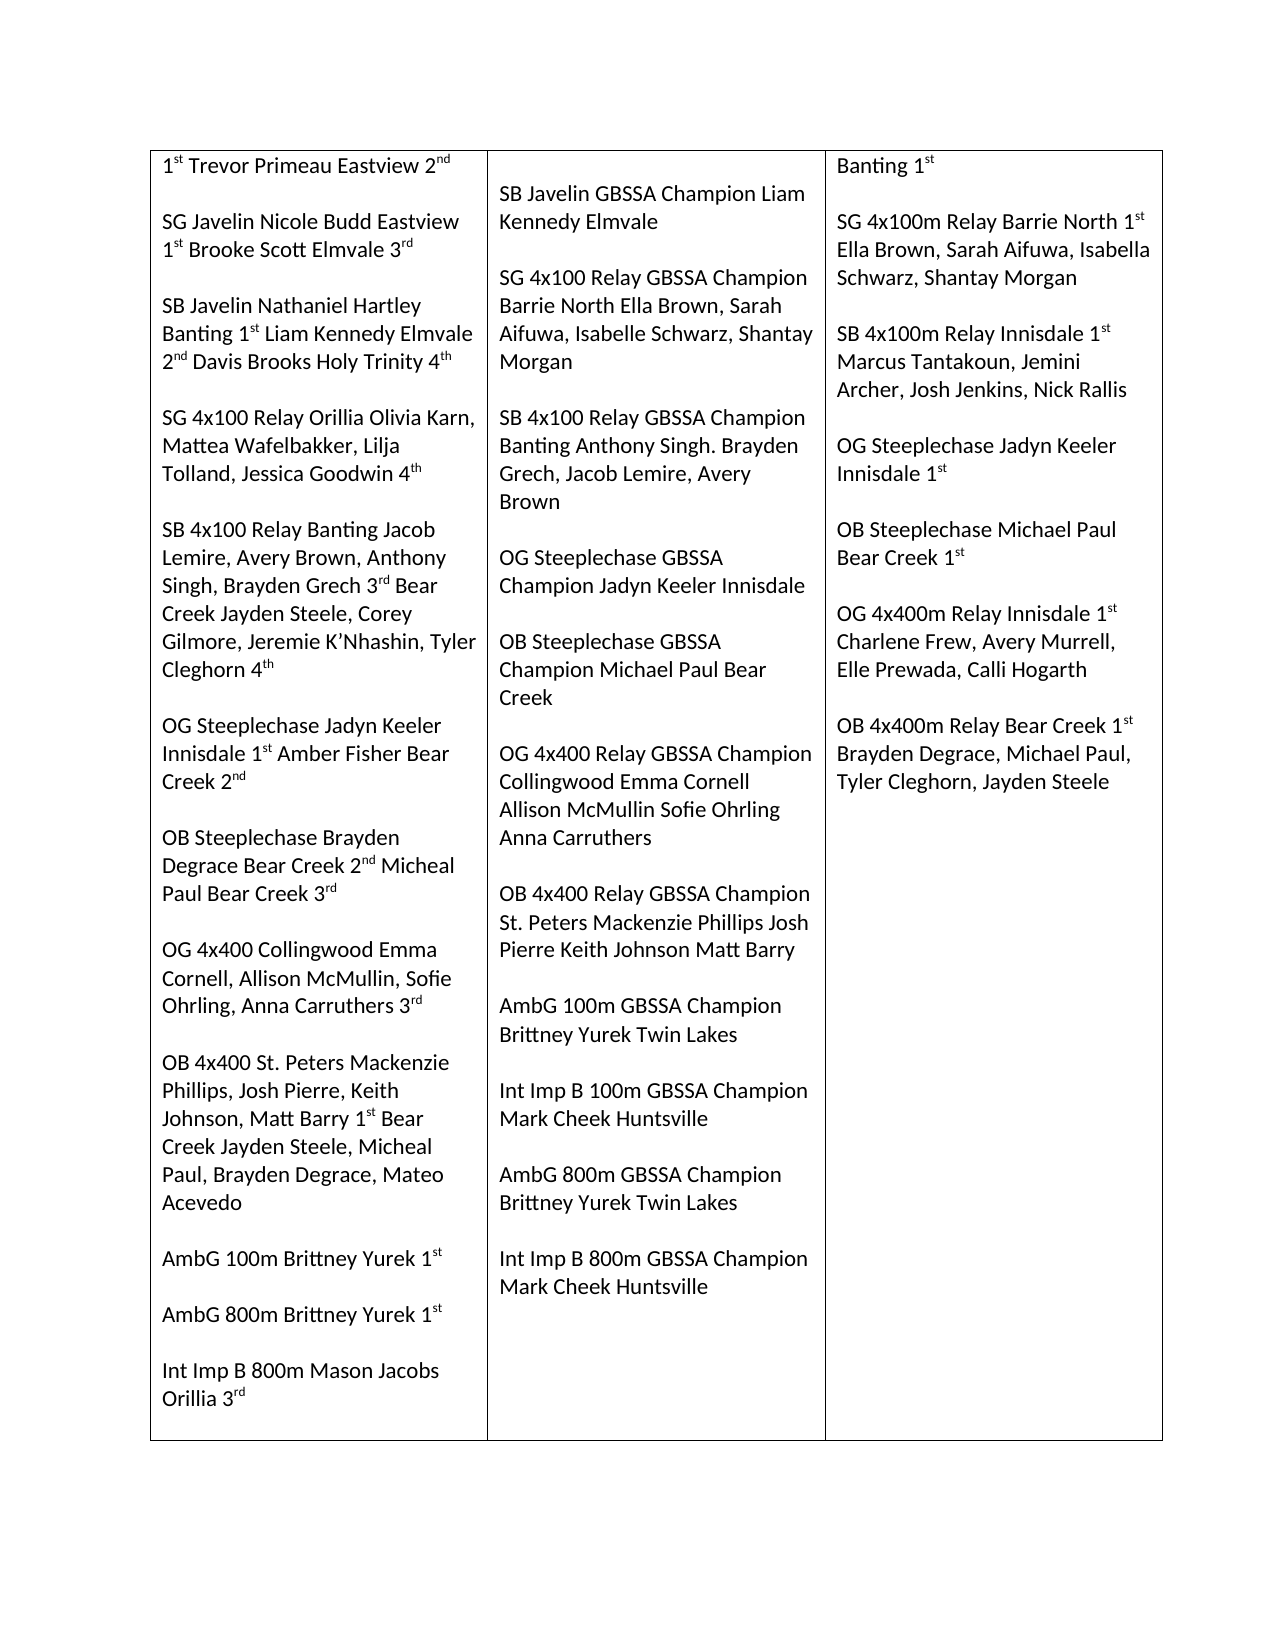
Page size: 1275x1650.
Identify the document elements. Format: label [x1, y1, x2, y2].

table_cell [826, 151, 1162, 1440]
table_cell [488, 151, 825, 1440]
table_cell [151, 151, 487, 1440]
